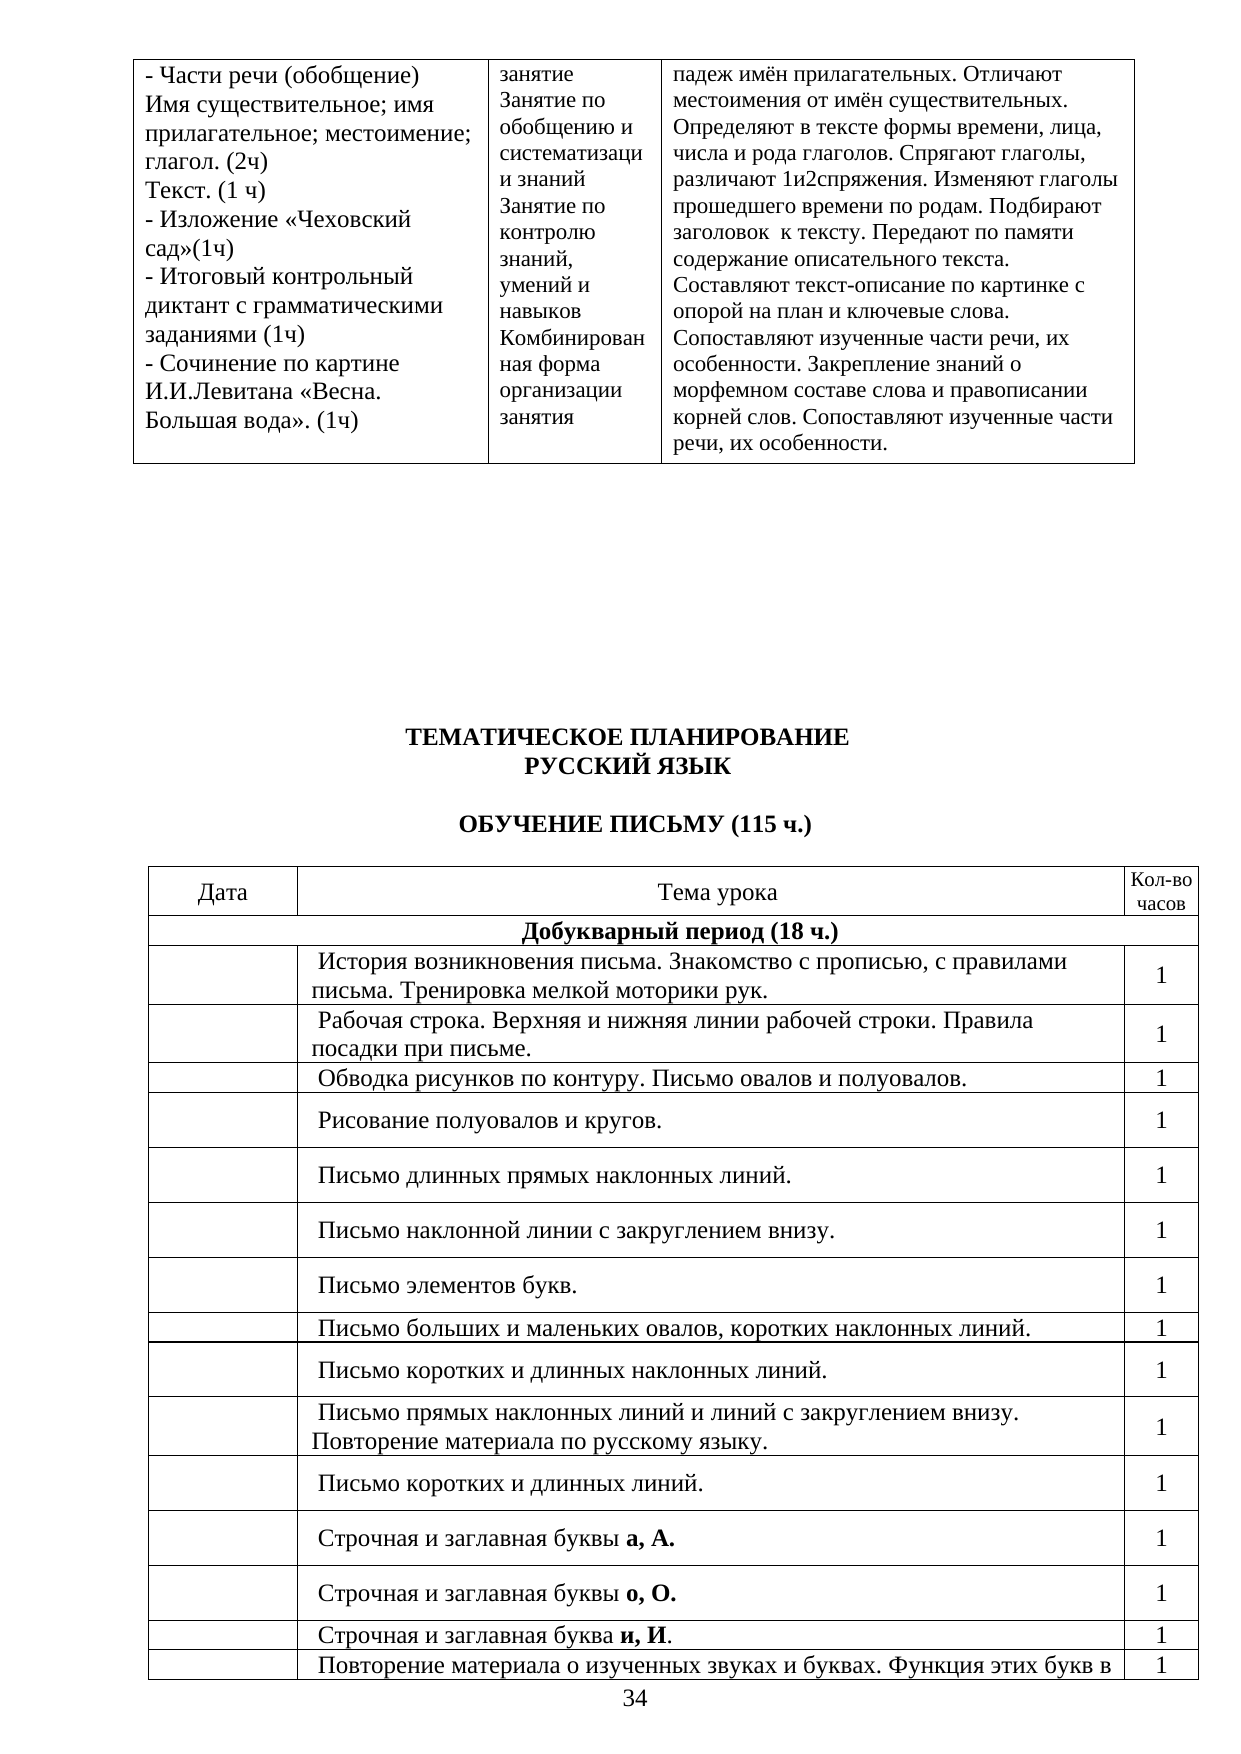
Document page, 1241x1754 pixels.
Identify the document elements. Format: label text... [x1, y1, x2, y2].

table_cell [149, 1258, 297, 1312]
table_cell Строчная и заглавная буквы о, О. [298, 1566, 1124, 1619]
table_cell 1 [1125, 1093, 1198, 1147]
table_cell 1 [1125, 1258, 1198, 1312]
table_cell 1 [1125, 1203, 1198, 1257]
table_cell Письмо длинных прямых наклонных линий. [298, 1148, 1124, 1202]
table_cell Письмо коротких и длинных наклонных линий. [298, 1343, 1124, 1396]
table_cell 1 [1125, 1343, 1198, 1396]
table_cell 1 [1125, 1397, 1198, 1455]
table_header Тема урока [298, 867, 1124, 915]
table_header Кол-во часов [1125, 867, 1198, 915]
table_cell [149, 946, 297, 1004]
table_cell [149, 1650, 297, 1679]
table_cell [149, 1511, 297, 1564]
table_cell Добукварный период (18 ч.) [149, 916, 1198, 945]
table_cell 1 [1125, 1621, 1198, 1649]
table_cell 1 [1125, 1063, 1198, 1092]
table_cell История возникновения письма. Знакомство с прописью, с правилами письма. Тренировка мелкой моторики рук. [298, 946, 1124, 1004]
table_cell Рисование полуовалов и кругов. [298, 1093, 1124, 1147]
table_cell Строчная и заглавная буквы а, А. [298, 1511, 1124, 1564]
text РУССКИЙ ЯЗЫК [133, 751, 1122, 780]
table_cell Письмо больших и маленьких овалов, коротких наклонных линий. [298, 1313, 1124, 1341]
table_cell [149, 1456, 297, 1510]
table_cell [149, 1148, 297, 1202]
table_cell 1 [1125, 1511, 1198, 1564]
table_cell Обводка рисунков по контуру. Письмо овалов и полуовалов. [298, 1063, 1124, 1092]
table_cell [149, 1566, 297, 1619]
table_cell 1 [1125, 1456, 1198, 1510]
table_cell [134, 60, 488, 463]
table_cell 1 [1125, 1566, 1198, 1619]
table_cell Письмо прямых наклонных линий и линий с закруглением внизу. Повторение материала по русскому языку. [298, 1397, 1124, 1455]
table_cell [149, 1005, 297, 1062]
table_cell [489, 60, 661, 463]
table_cell 1 [1125, 1005, 1198, 1062]
table_cell [149, 1621, 297, 1649]
table_cell 1 [1125, 1313, 1198, 1341]
table_cell [149, 1343, 297, 1396]
table_header Дата [149, 867, 297, 915]
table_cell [662, 60, 1134, 463]
table_cell [149, 1397, 297, 1455]
table_cell Письмо коротких и длинных линий. [298, 1456, 1124, 1510]
table_cell Письмо наклонной линии с закруглением внизу. [298, 1203, 1124, 1257]
text ОБУЧЕНИЕ ПИСЬМУ (115 ч.) [148, 809, 1122, 837]
table_cell 1 [1125, 946, 1198, 1004]
table_cell 1 [1125, 1650, 1198, 1679]
table_cell [149, 1203, 297, 1257]
table_cell [149, 1093, 297, 1147]
text ТЕМАТИЧЕСКОЕ ПЛАНИРОВАНИЕ [133, 722, 1122, 751]
table_cell [149, 1313, 297, 1341]
table_cell [149, 1063, 297, 1092]
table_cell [298, 1650, 1124, 1679]
table_cell 1 [1125, 1148, 1198, 1202]
table_cell Строчная и заглавная буква и, И. [298, 1621, 1124, 1649]
table_cell Письмо элементов букв. [298, 1258, 1124, 1312]
table_cell Рабочая строка. Верхняя и нижняя линии рабочей строки. Правила посадки при письме. [298, 1005, 1124, 1062]
